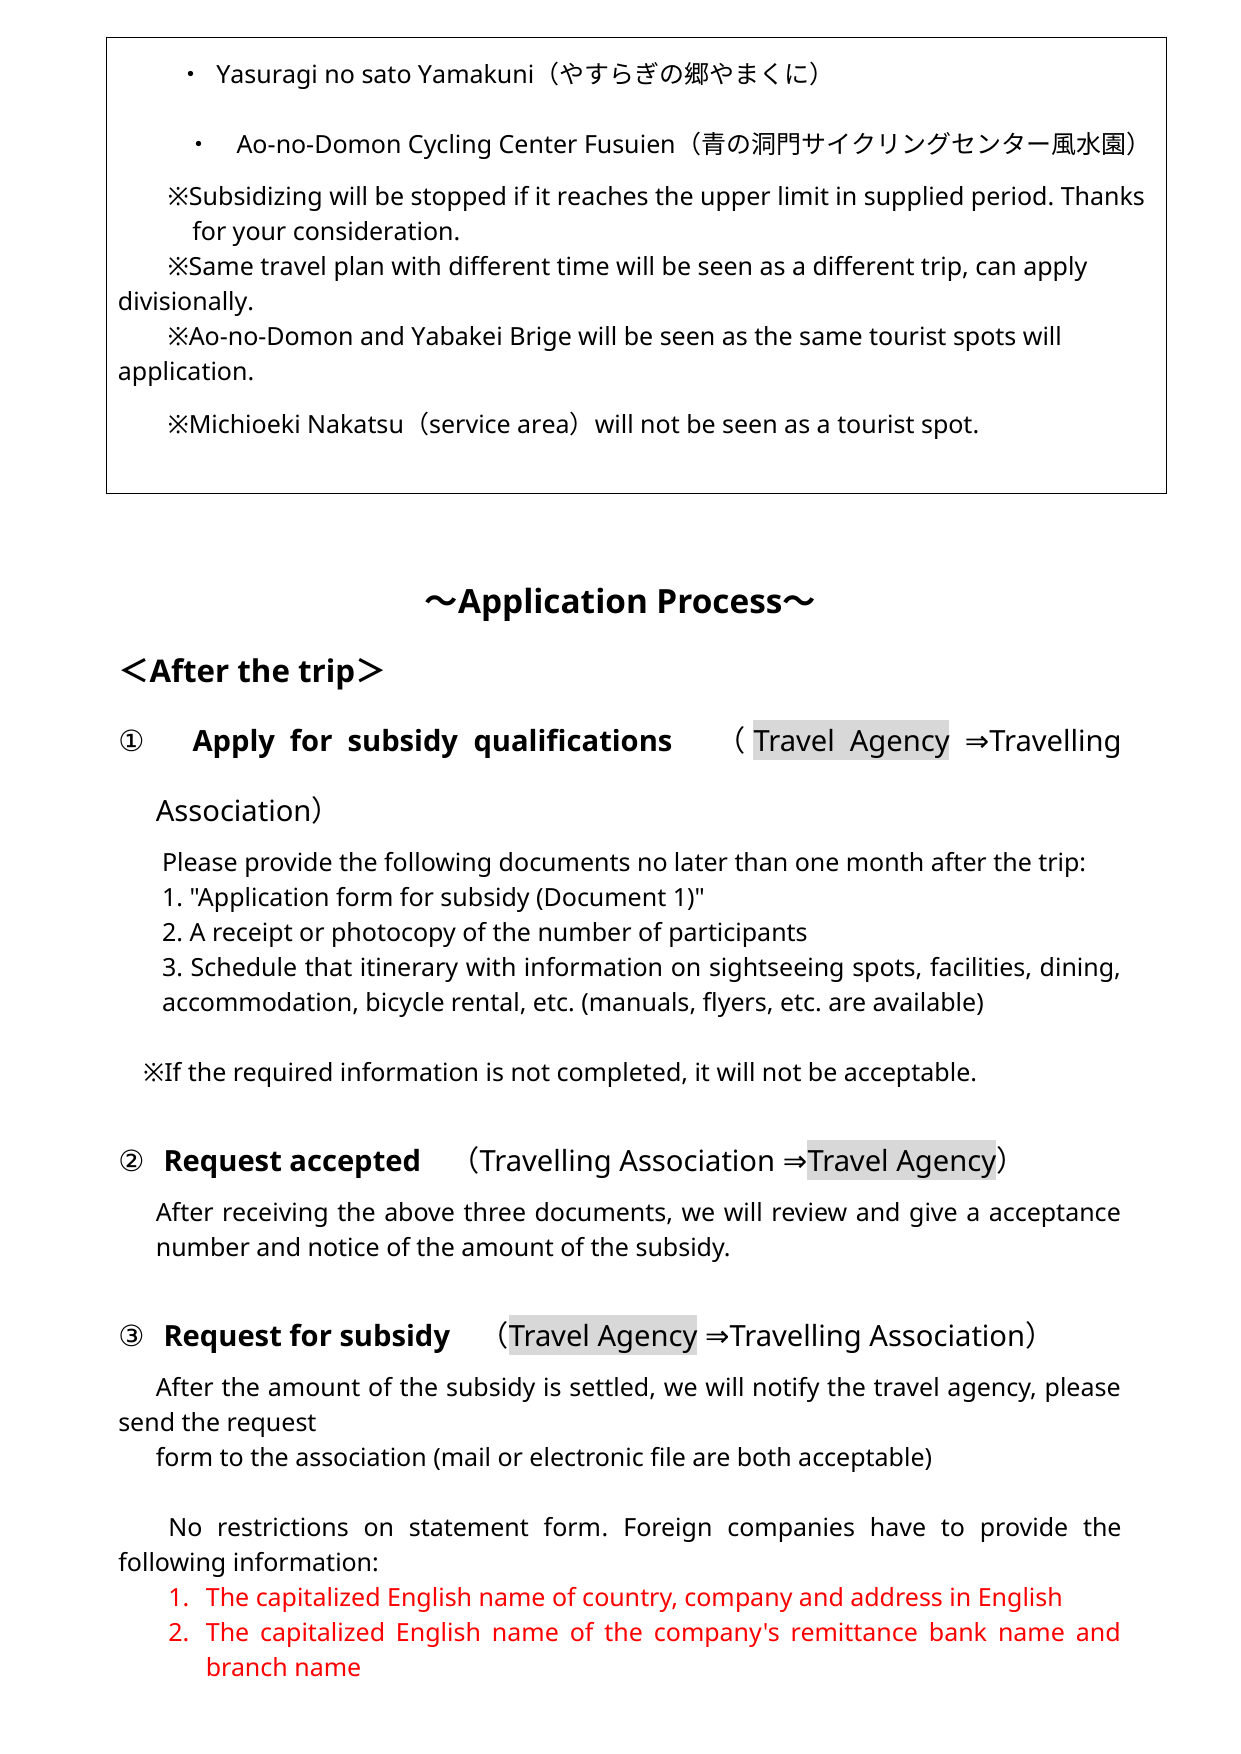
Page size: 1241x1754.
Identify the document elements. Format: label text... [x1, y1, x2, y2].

list The capitalized English name of the company's remittance bank name and branch name [168, 1614, 1122, 1684]
text 1. "Application form for subsidy (Document 1)" [118, 879, 1122, 914]
text ～Application Process～ [118, 564, 1122, 634]
text form to the association (mail or electronic file are both acceptable) [118, 1439, 1122, 1474]
list Request accepted （Travelling Association ⇒Travel Agency） [118, 1124, 1122, 1194]
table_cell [107, 38, 1166, 493]
text 3. Schedule that itinerary with information on sightseeing spots, facilities, dining, accommodation, bicycle rental, etc. (manuals, flyers, etc. are available) [162, 949, 1122, 1019]
list Request for subsidy （Travel Agency ⇒Travelling Association） [118, 1299, 1122, 1369]
list Apply for subsidy qualifications （Travel Agency ⇒Travelling Association） [118, 704, 1122, 844]
text ＜After the trip＞ [118, 634, 1122, 704]
text Please provide the following documents no later than one month after the trip: [162, 844, 1122, 879]
list The capitalized English name of country, company and address in English [168, 1579, 1122, 1614]
text After receiving the above three documents, we will review and give a acceptance number and notice of the amount of the subsidy. [156, 1194, 1122, 1264]
text After the amount of the subsidy is settled, we will notify the travel agency, please send the request [118, 1369, 1122, 1439]
text No restrictions on statement form. Foreign companies have to provide the following information: [118, 1509, 1122, 1579]
text ※If the required information is not completed, it will not be acceptable. [118, 1054, 1122, 1089]
text 2. A receipt or photocopy of the number of participants [162, 914, 1122, 949]
